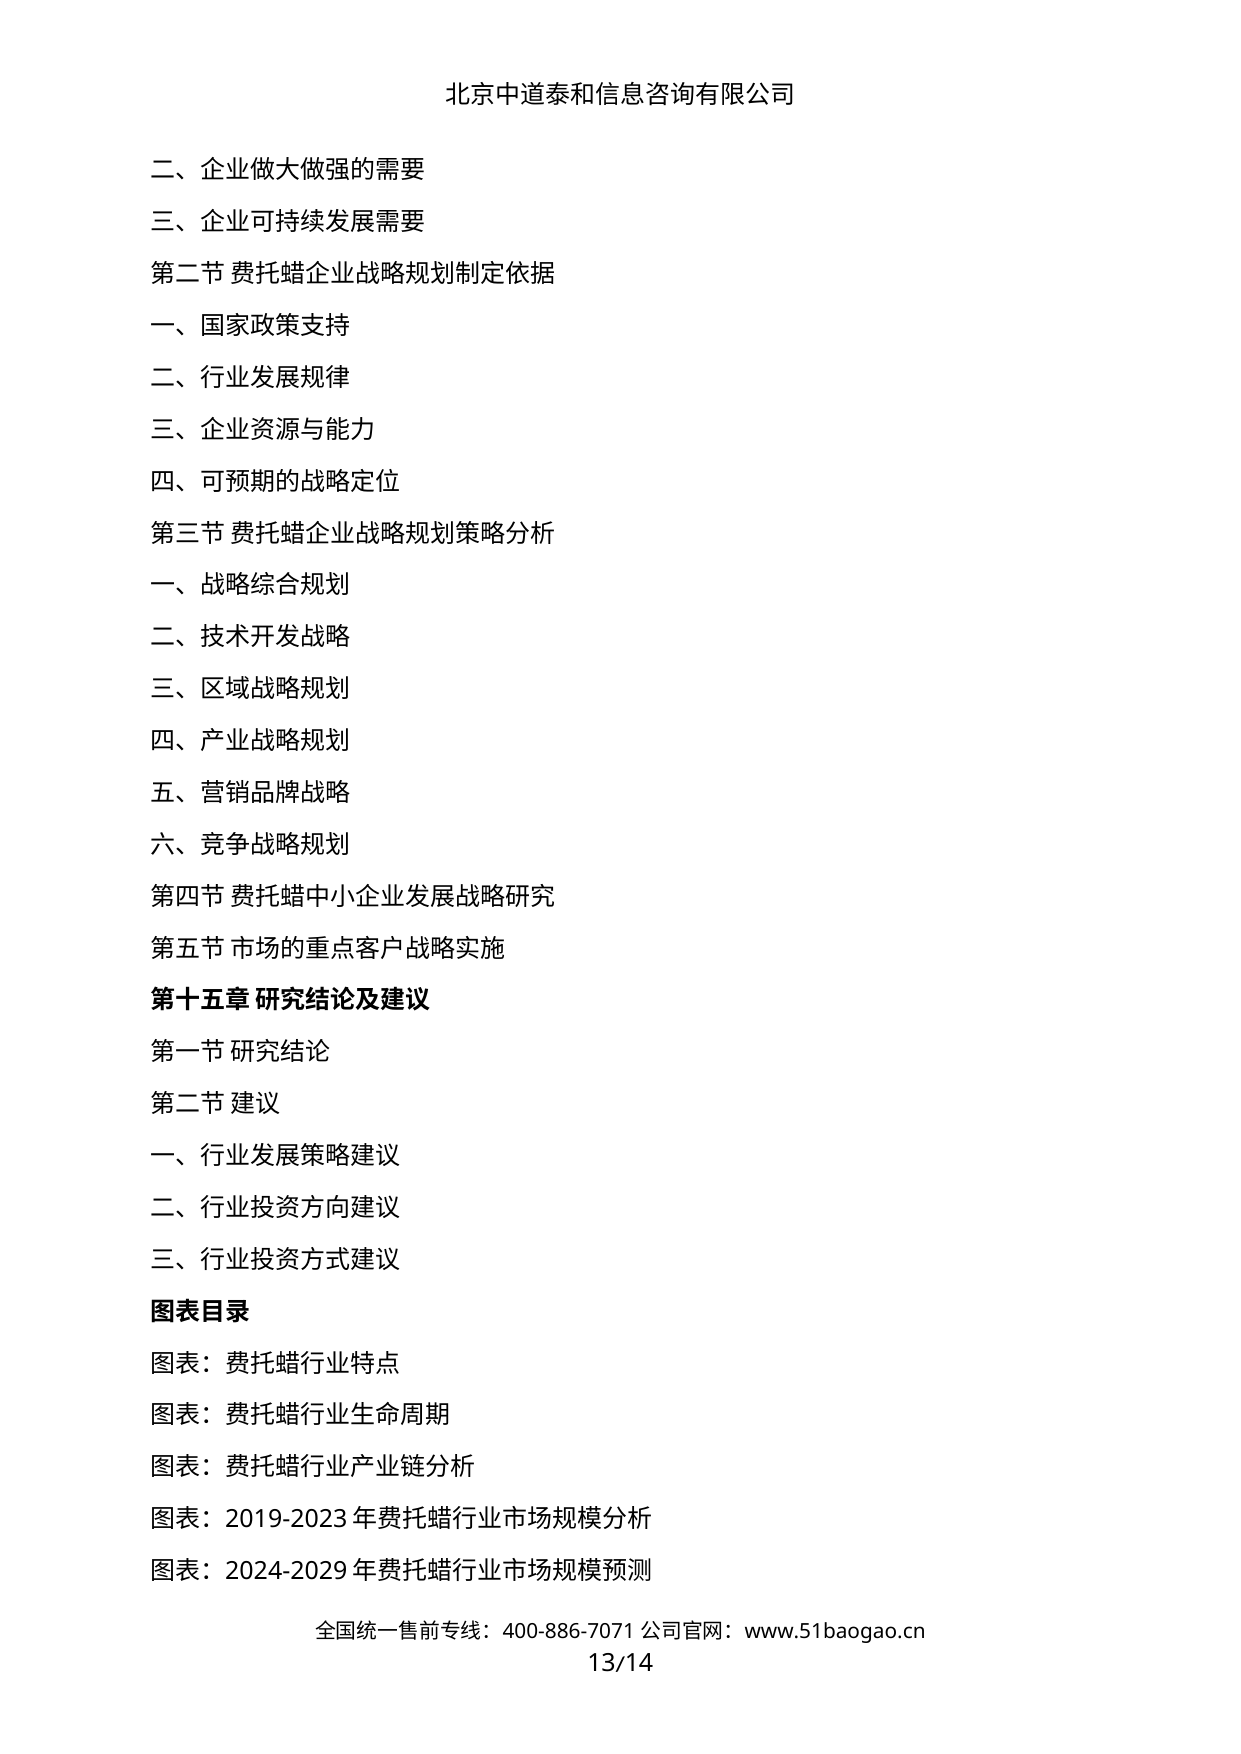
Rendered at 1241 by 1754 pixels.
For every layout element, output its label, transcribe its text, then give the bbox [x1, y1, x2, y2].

text 第二节 费托蜡企业战略规划制定依据 [150, 254, 1090, 290]
text 二、行业发展规律 [150, 357, 1090, 394]
text 图表：2024-2029年费托蜡行业市场规模预测 [150, 1551, 1090, 1587]
text 第十五章 研究结论及建议 [150, 980, 1090, 1016]
text 六、竞争战略规划 [150, 824, 1090, 861]
text 二、技术开发战略 [150, 617, 1090, 653]
text 二、企业做大做强的需要 [150, 150, 1090, 186]
text 图表：2019-2023年费托蜡行业市场规模分析 [150, 1499, 1090, 1535]
text 一、战略综合规划 [150, 565, 1090, 601]
text 五、营销品牌战略 [150, 772, 1090, 809]
text 三、企业可持续发展需要 [150, 202, 1090, 238]
text 四、产业战略规划 [150, 721, 1090, 757]
text 第一节 研究结论 [150, 1032, 1090, 1068]
text 二、行业投资方向建议 [150, 1187, 1090, 1224]
text 一、行业发展策略建议 [150, 1136, 1090, 1172]
text 三、行业投资方式建议 [150, 1239, 1090, 1276]
text 第二节 建议 [150, 1084, 1090, 1120]
text 第四节 费托蜡中小企业发展战略研究 [150, 876, 1090, 912]
text 第五节 市场的重点客户战略实施 [150, 928, 1090, 964]
text 图表：费托蜡行业生命周期 [150, 1395, 1090, 1431]
text 图表目录 [150, 1291, 1090, 1327]
text 四、可预期的战略定位 [150, 461, 1090, 497]
text 三、区域战略规划 [150, 669, 1090, 705]
text 第三节 费托蜡企业战略规划策略分析 [150, 513, 1090, 549]
text 三、企业资源与能力 [150, 409, 1090, 446]
text 一、国家政策支持 [150, 306, 1090, 342]
text 图表：费托蜡行业特点 [150, 1343, 1090, 1379]
text 图表：费托蜡行业产业链分析 [150, 1447, 1090, 1483]
